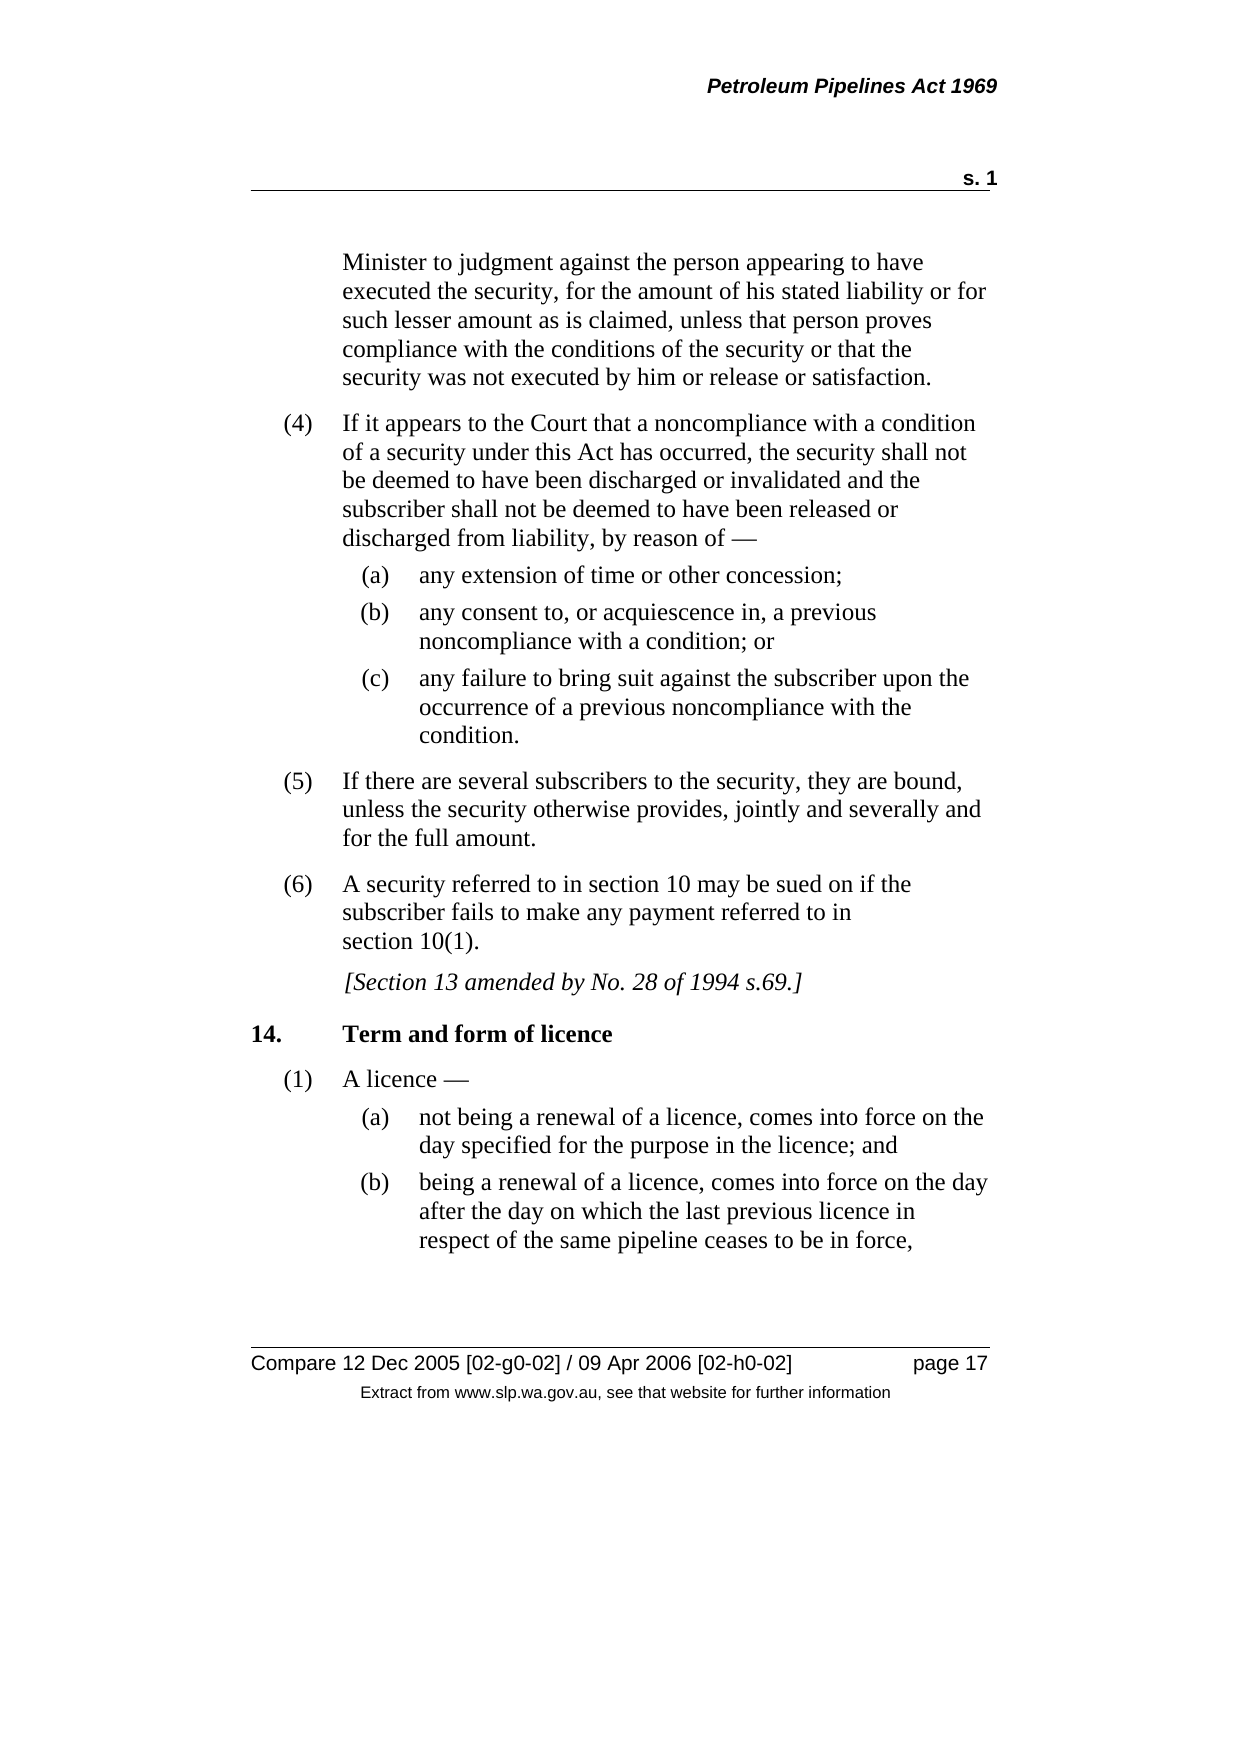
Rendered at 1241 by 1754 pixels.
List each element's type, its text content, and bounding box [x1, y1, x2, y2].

text (c) any failure to bring suit against the subscriber upon the occurrence of a previous noncompliance with the condition. [251, 663, 990, 749]
text (a) not being a renewal of a licence, comes into force on the day specified for the purpose in the licence; and [251, 1102, 990, 1159]
text [Section 13 amended by No. 28 of 1994 s.69.] [251, 967, 990, 996]
subtitle 14. Term and form of licence [251, 1019, 990, 1048]
text (6) A security referred to in section 10 may be sued on if the subscriber fails to make any payment referred to in section 10(1). [251, 869, 990, 955]
text (4) If it appears to the Court that a noncompliance with a condition of a security under this Act has occurred, the security shall not be deemed to have been discharged or invalidated and the subscriber shall not be deemed to have been released or discharged from liability, by reason of — [251, 408, 990, 552]
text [251, 247, 990, 391]
text (5) If there are several subscribers to the security, they are bound, unless the security otherwise provides, jointly and severally and for the full amount. [251, 766, 990, 852]
text (a) any extension of time or other concession; [251, 560, 990, 589]
text (b) any consent to, or acquiescence in, a previous noncompliance with a condition; or [251, 597, 990, 654]
text (b) being a renewal of a licence, comes into force on the day after the day on which the last previous licence in respect of the same pipeline ceases to be in force, [251, 1167, 990, 1254]
text (1) A licence — [251, 1064, 990, 1093]
